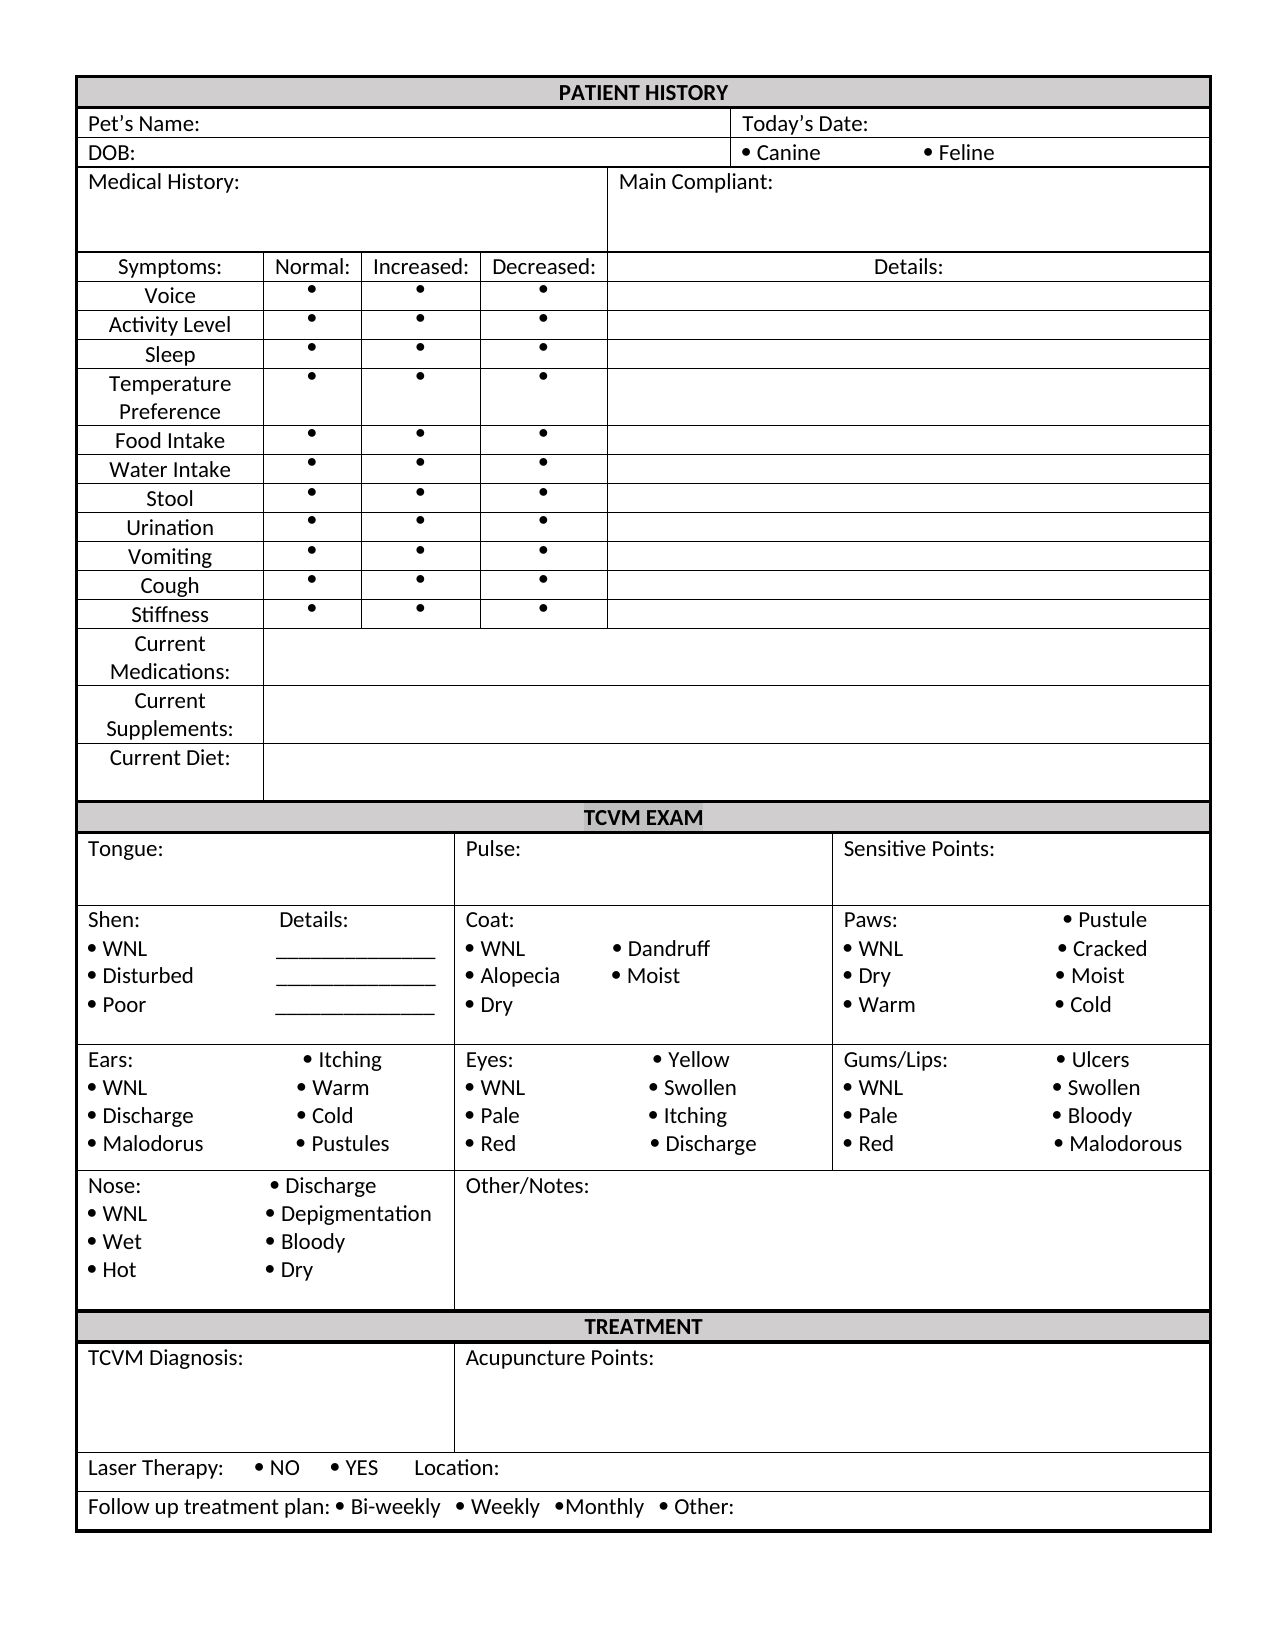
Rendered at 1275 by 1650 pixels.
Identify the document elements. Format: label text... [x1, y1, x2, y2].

table_cell [481, 340, 607, 368]
table_cell [608, 311, 1209, 339]
table_cell [362, 484, 480, 512]
table_cell [264, 571, 361, 599]
table_cell [264, 744, 1209, 799]
table_cell [481, 282, 607, 309]
table_cell [481, 484, 607, 512]
table_cell TCVM EXAM [78, 803, 584, 831]
table_cell Symptoms: [78, 253, 263, 281]
table_cell DOB: [78, 138, 730, 166]
table_cell Increased: [362, 253, 480, 281]
table_cell [362, 311, 480, 339]
table_cell Details: [608, 253, 1209, 281]
table_cell [481, 369, 607, 425]
table_cell [264, 426, 361, 454]
table_cell [362, 513, 480, 541]
table_cell [481, 426, 607, 454]
table_cell Stool [78, 484, 263, 512]
table_cell Urination [78, 513, 263, 541]
table_cell Follow up treatment plan: Bi-weekly Weekly Monthly Other: [78, 1492, 1209, 1529]
table_cell Ears: Itching WNL Warm Discharge Cold Malodorus Pustules [78, 1045, 454, 1170]
table_cell [608, 426, 1209, 454]
table_cell [362, 542, 480, 570]
table_cell [608, 369, 1209, 425]
table_cell Other/Notes: [455, 1171, 1209, 1309]
table_cell Shen: Details: WNL ______________ Disturbed ______________ Poor ______________ [78, 906, 454, 1044]
table_cell [608, 542, 1209, 570]
table_cell Laser Therapy: NO YES Location: [78, 1453, 1209, 1491]
table_cell Current Supplements: [78, 686, 263, 742]
table_cell Normal: [264, 253, 361, 281]
table_cell [608, 340, 1209, 368]
table_cell [608, 571, 1209, 599]
table_cell [264, 455, 361, 483]
table_cell TREATMENT [78, 1313, 1209, 1340]
table_cell Sensitive Points: [833, 834, 1209, 904]
table_cell [608, 484, 1209, 512]
table_cell [481, 542, 607, 570]
table_cell Paws: Pustule WNL Cracked Dry Moist Warm Cold [833, 906, 1209, 1044]
table_cell [264, 282, 361, 309]
table_cell [264, 484, 361, 512]
table_cell Decreased: [481, 253, 607, 281]
table_cell TCVM Diagnosis: [78, 1344, 454, 1452]
table_cell Acupuncture Points: [455, 1344, 1209, 1452]
table_cell Pet’s Name: [78, 109, 730, 137]
table_cell [362, 282, 480, 309]
table_cell Tongue: [78, 834, 454, 904]
table_cell Current Diet: [78, 744, 263, 799]
table_cell Cough [78, 571, 263, 599]
table_cell [481, 513, 607, 541]
table_cell [264, 542, 361, 570]
table_cell Main Compliant: [608, 168, 1209, 251]
table_cell [264, 600, 361, 628]
table_cell Today’s Date: [731, 109, 1209, 137]
table_cell [481, 571, 607, 599]
table_cell Food Intake [78, 426, 263, 454]
table_header PATIENT HISTORY [78, 78, 1209, 106]
table_cell [481, 311, 607, 339]
table_cell Nose: Discharge WNL Depigmentation Wet Bloody Hot Dry [78, 1171, 454, 1309]
table_cell [264, 311, 361, 339]
table_cell [362, 369, 480, 425]
table_cell [362, 571, 480, 599]
table_cell Coat: WNL Dandruff Alopecia Moist Dry [455, 906, 832, 1044]
table_cell Medical History: [78, 168, 607, 251]
table_cell [481, 455, 607, 483]
table_cell Gums/Lips: Ulcers WNL Swollen Pale Bloody Red Malodorous [833, 1045, 1209, 1170]
table_cell [362, 340, 480, 368]
table_cell TCVM EXAM [703, 803, 1209, 831]
table_cell Voice [78, 282, 263, 309]
table_cell Current Medications: [78, 629, 263, 685]
table_cell [481, 600, 607, 628]
table_cell [608, 600, 1209, 628]
table_cell [608, 455, 1209, 483]
table_cell [264, 513, 361, 541]
table_cell Pulse: [455, 834, 832, 904]
table_cell Temperature Preference [78, 369, 263, 425]
table_cell Vomiting [78, 542, 263, 570]
table_cell [264, 369, 361, 425]
table_cell [608, 513, 1209, 541]
table_cell Stiffness [78, 600, 263, 628]
table_cell [362, 426, 480, 454]
table_cell [264, 340, 361, 368]
table_cell [264, 686, 1209, 742]
table_cell [608, 282, 1209, 309]
table_cell Water Intake [78, 455, 263, 483]
table_cell Canine Feline [731, 138, 1209, 166]
table_cell [362, 600, 480, 628]
table_cell Activity Level [78, 311, 263, 339]
table_cell Sleep [78, 340, 263, 368]
table_cell Eyes: Yellow WNL Swollen Pale Itching Red Discharge [455, 1045, 832, 1170]
table_cell [264, 629, 1209, 685]
table_cell [362, 455, 480, 483]
